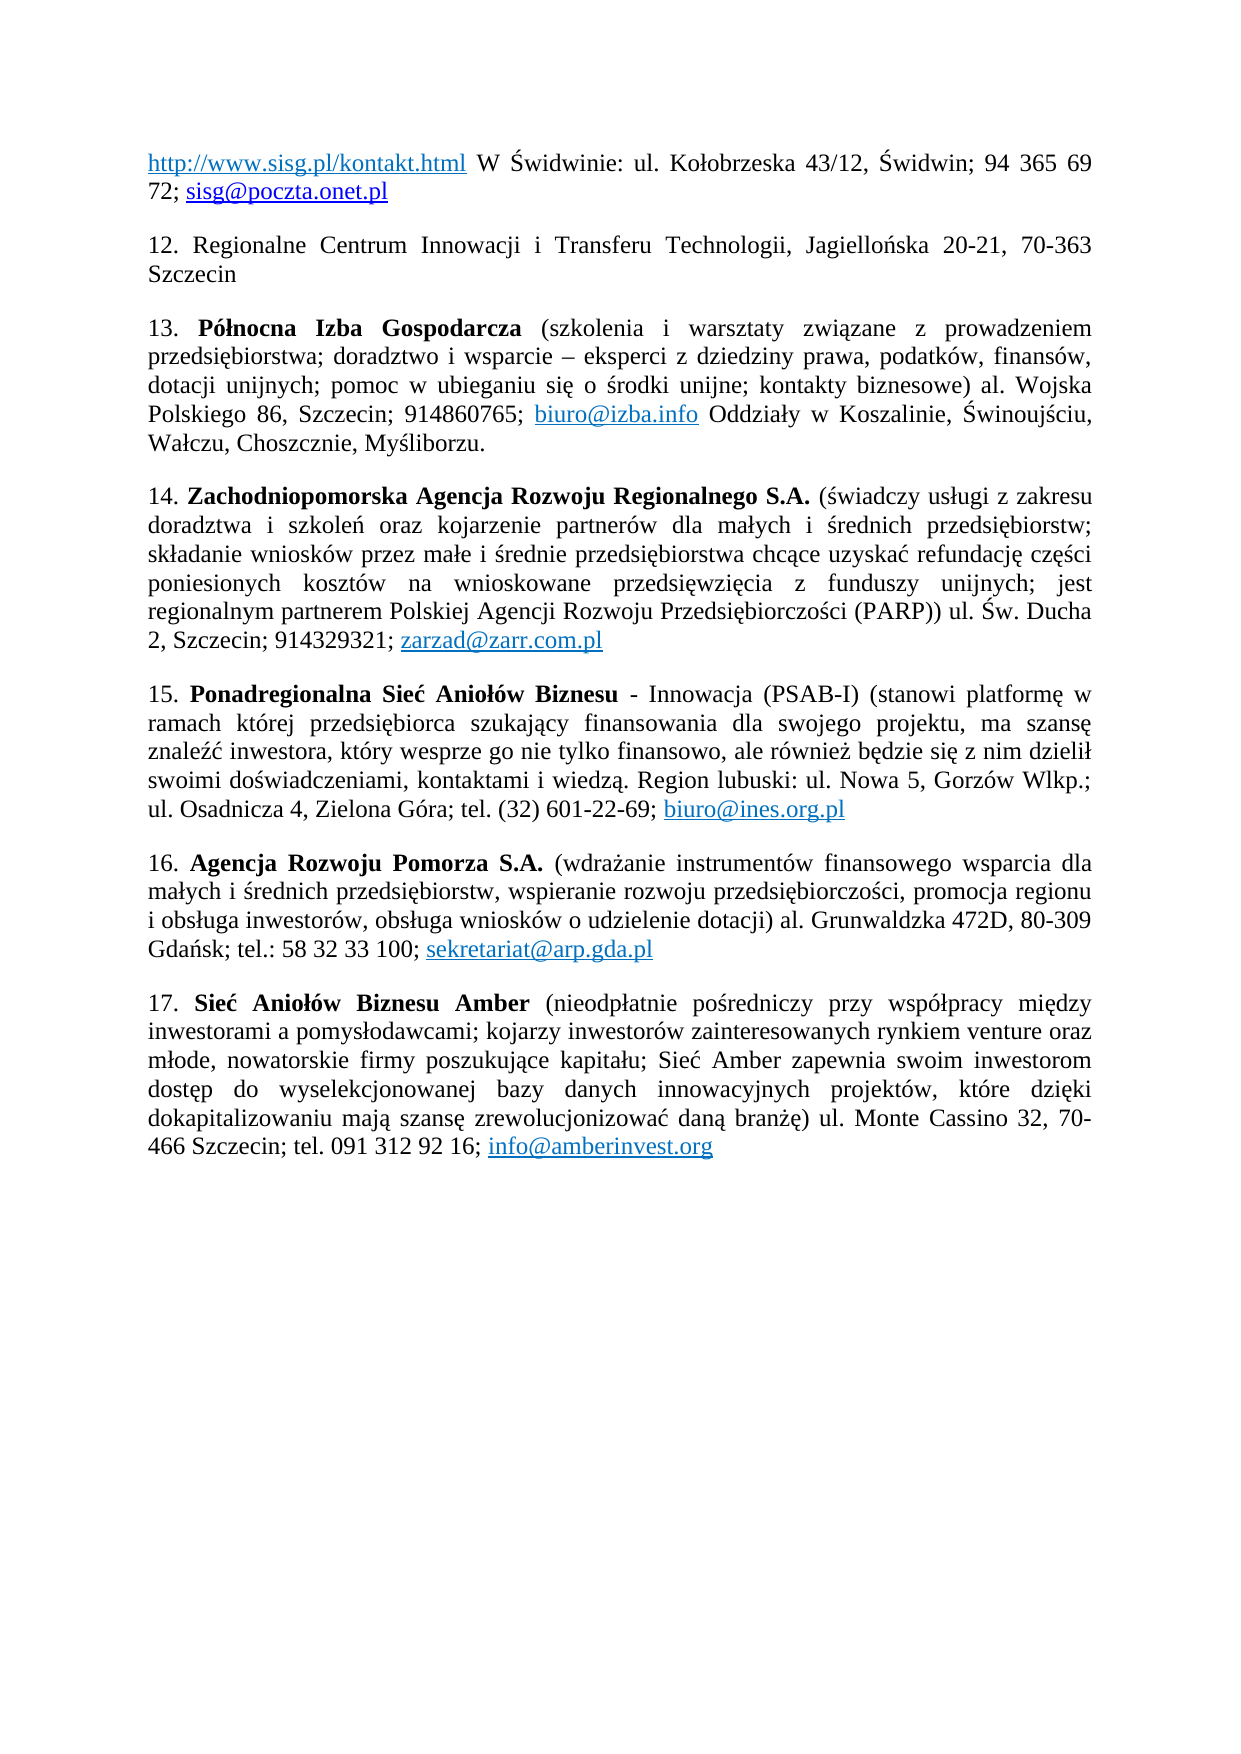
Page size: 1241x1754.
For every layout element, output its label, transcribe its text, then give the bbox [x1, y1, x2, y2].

text 16. Agencja Rozwoju Pomorza S.A. (wdrażanie instrumentów finansowego wsparcia dla małych i średnich przedsiębiorstw, wspieranie rozwoju przedsiębiorczości, promocja regionu i obsługa inwestorów, obsługa wniosków o udzielenie dotacji) al. Grunwaldzka 472D, 80-309 Gdańsk; tel.: 58 32 33 100; sekretariat@arp.gda.pl [148, 848, 1093, 963]
text 12. Regionalne Centrum Innowacji i Transferu Technologii, Jagiellońska 20-21, 70-363 Szczecin [148, 230, 1093, 288]
text 15. Ponadregionalna Sieć Aniołów Biznesu - Innowacja (PSAB-I) (stanowi platformę w ramach której przedsiębiorca szukający finansowania dla swojego projektu, ma szansę znaleźć inwestora, który wesprze go nie tylko finansowo, ale również będzie się z nim dzielił swoimi doświadczeniami, kontaktami i wiedzą. Region lubuski: ul. Nowa 5, Gorzów Wlkp.; ul. Osadnicza 4, Zielona Góra; tel. (32) 601-22-69; biuro@ines.org.pl [148, 679, 1093, 823]
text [148, 148, 1093, 205]
text 13. Północna Izba Gospodarcza (szkolenia i warsztaty związane z prowadzeniem przedsiębiorstwa; doradztwo i wsparcie – eksperci z dziedziny prawa, podatków, finansów, dotacji unijnych; pomoc w ubieganiu się o środki unijne; kontakty biznesowe) al. Wojska Polskiego 86, Szczecin; 914860765; biuro@izba.info Oddziały w Koszalinie, Świnoujściu, Wałczu, Choszcznie, Myśliborzu. [148, 313, 1093, 456]
text 14. Zachodniopomorska Agencja Rozwoju Regionalnego S.A. (świadczy usługi z zakresu doradztwa i szkoleń oraz kojarzenie partnerów dla małych i średnich przedsiębiorstw; składanie wniosków przez małe i średnie przedsiębiorstwa chcące uzyskać refundację części poniesionych kosztów na wnioskowane przedsięwzięcia z funduszy unijnych; jest regionalnym partnerem Polskiej Agencji Rozwoju Przedsiębiorczości (PARP)) ul. Św. Ducha 2, Szczecin; 914329321; zarzad@zarr.com.pl [148, 481, 1093, 654]
text 17. Sieć Aniołów Biznesu Amber (nieodpłatnie pośredniczy przy współpracy między inwestorami a pomysłodawcami; kojarzy inwestorów zainteresowanych rynkiem venture oraz młode, nowatorskie firmy poszukujące kapitału; Sieć Amber zapewnia swoim inwestorom dostęp do wyselekcjonowanej bazy danych innowacyjnych projektów, które dzięki dokapitalizowaniu mają szansę zrewolucjonizować daną branżę) ul. Monte Cassino 32, 70-466 Szczecin; tel. 091 312 92 16; info@amberinvest.org [148, 988, 1093, 1160]
